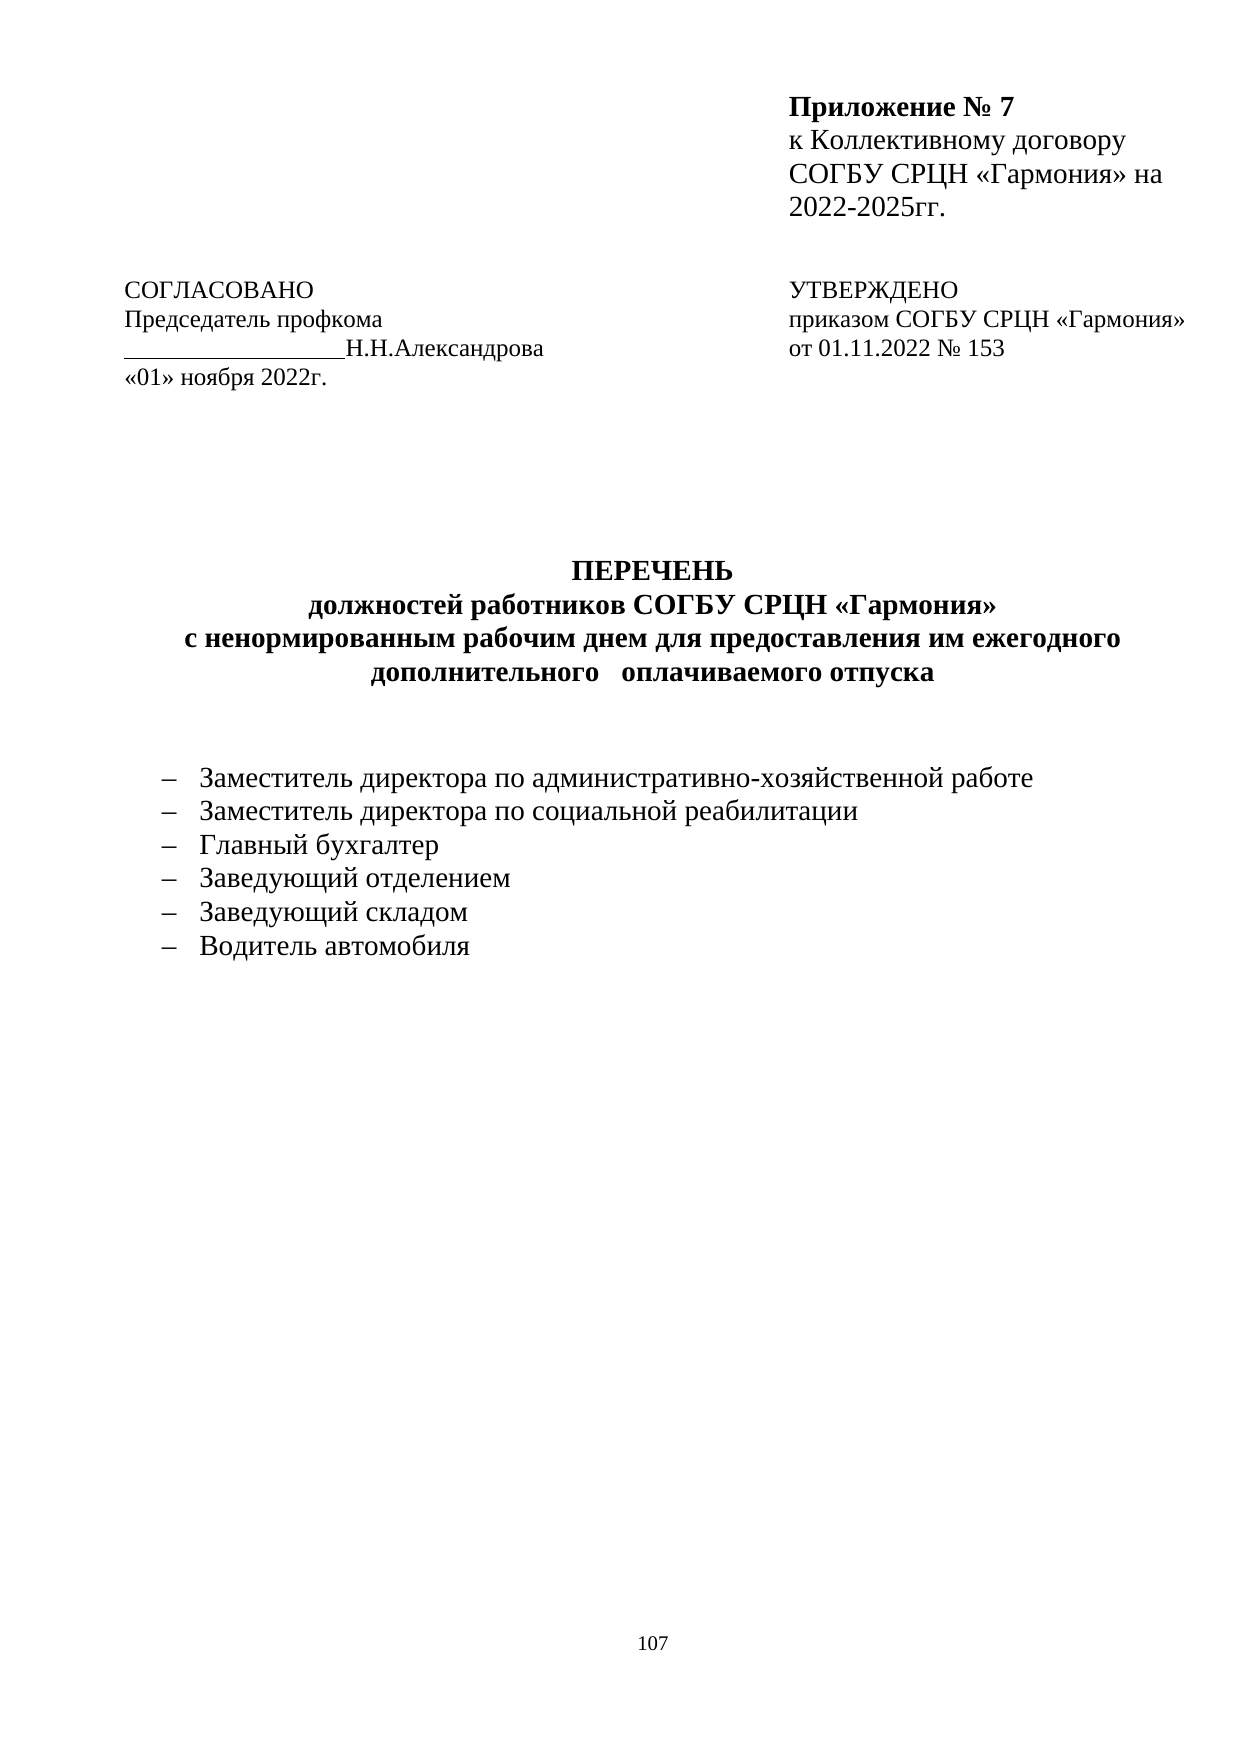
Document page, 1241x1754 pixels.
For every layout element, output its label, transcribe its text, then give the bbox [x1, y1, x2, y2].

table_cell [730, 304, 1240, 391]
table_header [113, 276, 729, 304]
text к Коллективному договору СОГБУ СРЦН «Гармония» на 2022-2025гг. [788, 122, 1181, 223]
list Заместитель директора по административно-хозяйственной работе [162, 760, 1181, 793]
list Главный бухгалтер [162, 827, 1181, 861]
text ПЕРЕЧЕНЬ [124, 553, 1181, 587]
list Заведующий отделением [162, 861, 1181, 894]
text Приложение № 7 [713, 89, 1181, 122]
list Заведующий складом [162, 894, 1181, 928]
text должностей работников СОГБУ СРЦН «Гармония» [124, 587, 1181, 621]
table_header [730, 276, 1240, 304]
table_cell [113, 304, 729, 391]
text с ненормированным рабочим днем для предоставления им ежегодного дополнительного оплачиваемого отпуска [124, 621, 1181, 688]
list Водитель автомобиля [162, 928, 1181, 961]
list Заместитель директора по социальной реабилитации [162, 793, 1181, 827]
